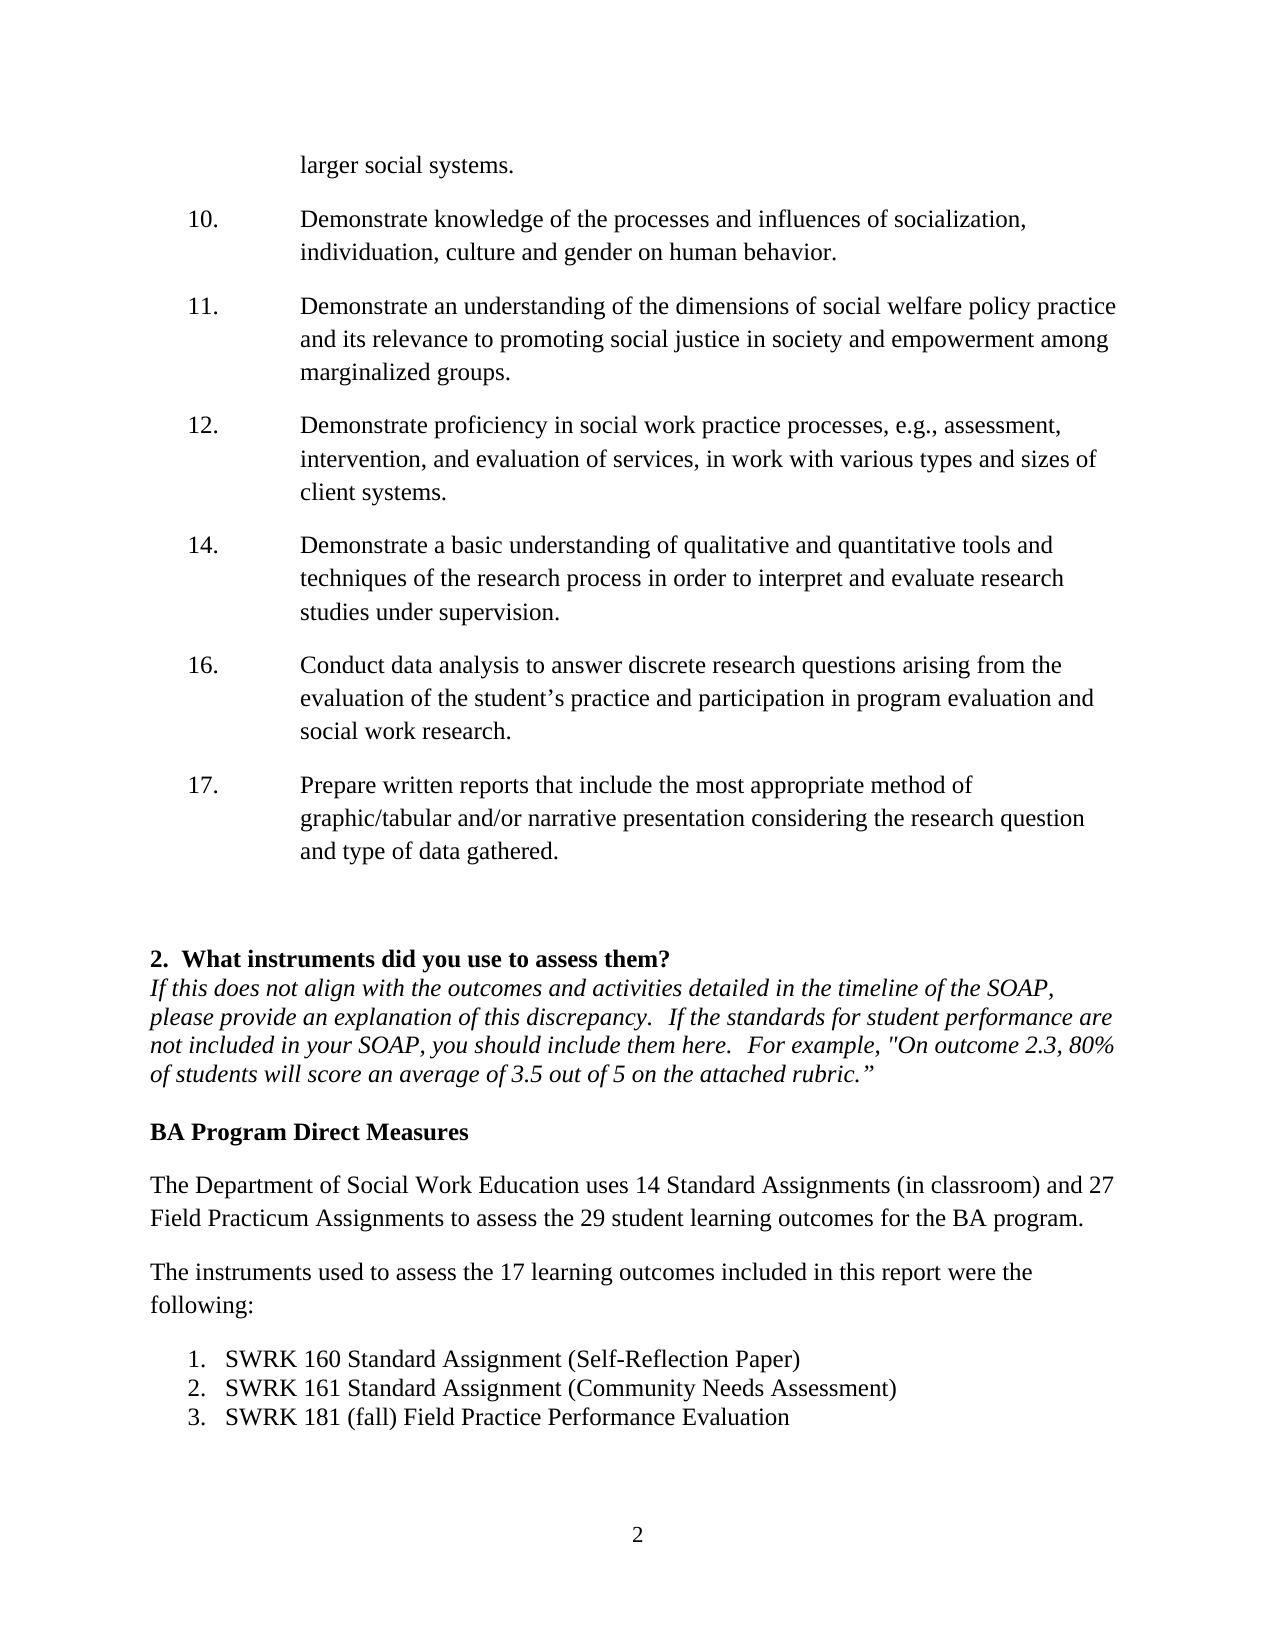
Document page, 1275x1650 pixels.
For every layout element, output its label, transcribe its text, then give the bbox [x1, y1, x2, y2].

list SWRK 160 Standard Assignment (Self-Reflection Paper) [187, 1344, 1125, 1373]
text 12. Demonstrate proficiency in social work practice processes, e.g., assessment, intervention, and evaluation of services, in work with various types and sizes of client systems. [187, 411, 1125, 505]
text 11. Demonstrate an understanding of the dimensions of social welfare policy practice and its relevance to promoting social justice in society and empowerment among marginalized groups. [187, 291, 1125, 386]
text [187, 150, 1125, 179]
text The instruments used to assess the 17 learning outcomes included in this report were the following: [150, 1257, 1125, 1319]
text BA Program Direct Measures [150, 1117, 1125, 1145]
text The Department of Social Work Education uses 14 Standard Assignments (in classroom) and 27 Field Practicum Assignments to assess the 29 student learning outcomes for the BA program. [150, 1170, 1125, 1232]
text 16. Conduct data analysis to answer discrete research questions arising from the evaluation of the student’s practice and participation in program evaluation and social work research. [187, 650, 1125, 745]
text 14. Demonstrate a basic understanding of qualitative and quantitative tools and techniques of the research process in order to interpret and evaluate research studies under supervision. [187, 531, 1125, 625]
text 17. Prepare written reports that include the most appropriate method of graphic/tabular and/or narrative presentation considering the research question and type of data gathered. [187, 770, 1125, 865]
list SWRK 161 Standard Assignment (Community Needs Assessment) [187, 1373, 1125, 1402]
text If this does not align with the outcomes and activities detailed in the timeline of the SOAP, please provide an explanation of this discrepancy. If the standards for student performance are not included in your SOAP, you should include them here. For example, "On outcome 2.3, 80% of students will score an average of 3.5 out of 5 on the attached rubric.” [150, 973, 1125, 1088]
text 10. Demonstrate knowledge of the processes and influences of socialization, individuation, culture and gender on human behavior. [187, 204, 1125, 266]
list SWRK 181 (fall) Field Practice Performance Evaluation [187, 1402, 1125, 1430]
text 2. What instruments did you use to assess them? [150, 944, 1125, 973]
